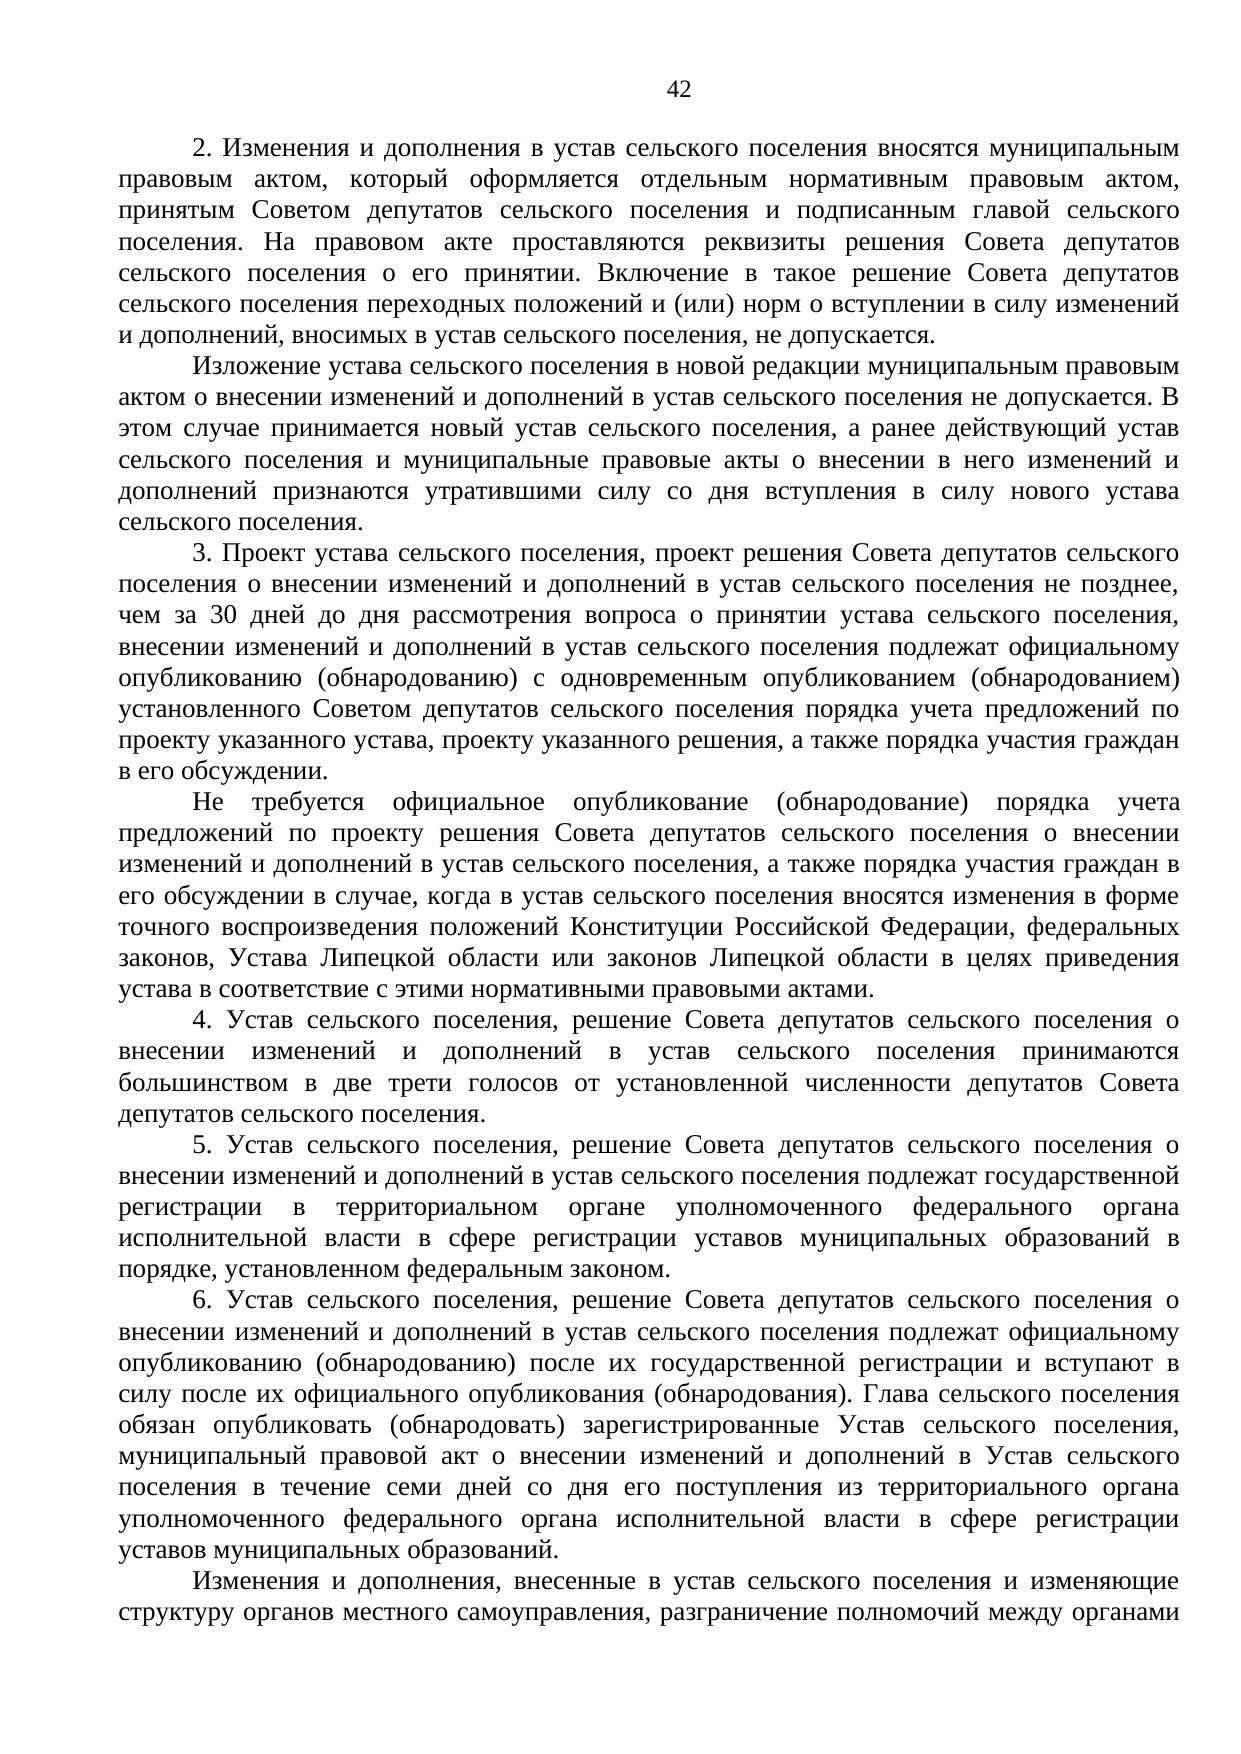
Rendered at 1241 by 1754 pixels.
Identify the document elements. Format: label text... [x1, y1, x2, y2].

text 5. Устав сельского поселения, решение Совета депутатов сельского поселения о внесении изменений и дополнений в устав сельского поселения подлежат государственной регистрации в территориальном органе уполномоченного федерального органа исполнительной власти в сфере регистрации уставов муниципальных образований в порядке, установленном федеральным законом. [118, 1128, 1181, 1284]
text 4. Устав сельского поселения, решение Совета депутатов сельского поселения о внесении изменений и дополнений в устав сельского поселения принимаются большинством в две трети голосов от установленной численности депутатов Совета депутатов сельского поселения. [118, 1003, 1181, 1128]
text Изложение устава сельского поселения в новой редакции муниципальным правовым актом о внесении изменений и дополнений в устав сельского поселения не допускается. В этом случае принимается новый устав сельского поселения, а ранее действующий устав сельского поселения и муниципальные правовые акты о внесении в него изменений и дополнений признаются утратившими силу со дня вступления в силу нового устава сельского поселения. [118, 349, 1181, 536]
text 2. Изменения и дополнения в устав сельского поселения вносятся муниципальным правовым актом, который оформляется отдельным нормативным правовым актом, принятым Советом депутатов сельского поселения и подписанным главой сельского поселения. На правовом акте проставляются реквизиты решения Совета депутатов сельского поселения о его принятии. Включение в такое решение Совета депутатов сельского поселения переходных положений и (или) норм о вступлении в силу изменений и дополнений, вносимых в устав сельского поселения, не допускается. [118, 131, 1181, 349]
text Не требуется официальное опубликование (обнародование) порядка учета предложений по проекту решения Совета депутатов сельского поселения о внесении изменений и дополнений в устав сельского поселения, а также порядка участия граждан в его обсуждении в случае, когда в устав сельского поселения вносятся изменения в форме точного воспроизведения положений Конституции Российской Федерации, федеральных законов, Устава Липецкой области или законов Липецкой области в целях приведения устава в соответствие с этими нормативными правовыми актами. [118, 785, 1181, 1003]
text 3. Проект устава сельского поселения, проект решения Совета депутатов сельского поселения о внесении изменений и дополнений в устав сельского поселения не позднее, чем за 30 дней до дня рассмотрения вопроса о принятии устава сельского поселения, внесении изменений и дополнений в устав сельского поселения подлежат официальному опубликованию (обнародованию) с одновременным опубликованием (обнародованием) установленного Советом депутатов сельского поселения порядка учета предложений по проекту указанного устава, проекту указанного решения, а также порядка участия граждан в его обсуждении. [118, 536, 1181, 785]
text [118, 1564, 1181, 1626]
text 6. Устав сельского поселения, решение Совета депутатов сельского поселения о внесении изменений и дополнений в устав сельского поселения подлежат официальному опубликованию (обнародованию) после их государственной регистрации и вступают в силу после их официального опубликования (обнародования). Глава сельского поселения обязан опубликовать (обнародовать) зарегистрированные Устав сельского поселения, муниципальный правовой акт о внесении изменений и дополнений в Устав сельского поселения в течение семи дней со дня его поступления из территориального органа уполномоченного федерального органа исполнительной власти в сфере регистрации уставов муниципальных образований. [118, 1284, 1181, 1564]
